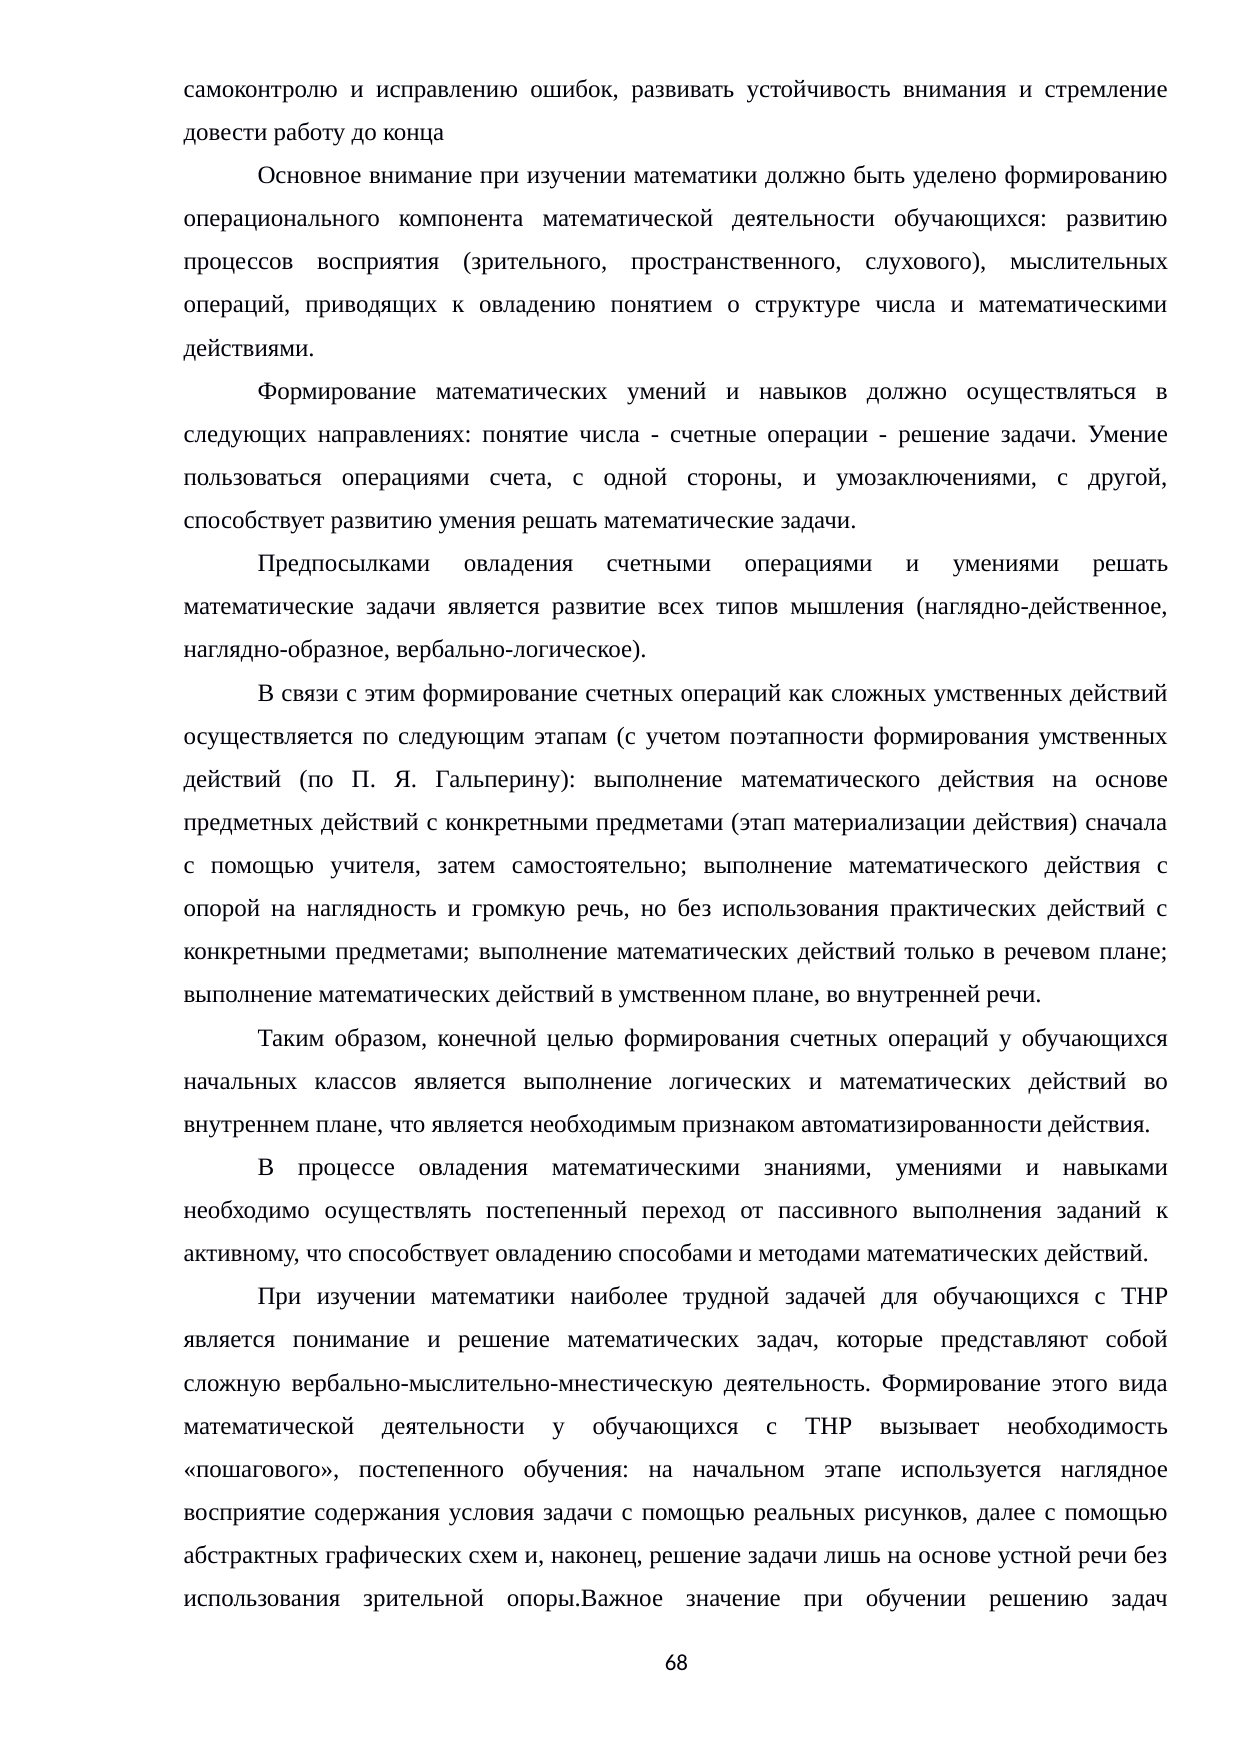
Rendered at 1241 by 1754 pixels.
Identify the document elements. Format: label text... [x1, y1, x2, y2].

text В связи с этим формирование счетных операций как сложных умственных действий осуществляется по следующим этапам (с учетом поэтапности формирования умственных действий (по П. Я. Гальперину): выполнение математического действия на основе предметных действий с конкретными предметами (этап материализации действия) сначала с помощью учителя, затем самостоятельно; выполнение математического действия с опорой на наглядность и громкую речь, но без использования практических действий с конкретными предметами; выполнение математических действий только в речевом плане; выполнение математических действий в умственном плане, во внутренней речи. [183, 678, 1169, 1008]
text Предпосылками овладения счетными операциями и умениями решать математические задачи является развитие всех типов мышления (наглядно-действенное, наглядно-образное, вербально-логическое). [183, 548, 1169, 663]
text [183, 1281, 1169, 1612]
text В процессе овладения математическими знаниями, умениями и навыками необходимо осуществлять постепенный переход от пассивного выполнения заданий к активному, что способствует овладению способами и методами математических действий. [183, 1152, 1169, 1267]
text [183, 74, 1169, 146]
text Основное внимание при изучении математики должно быть уделено формированию операционального компонента математической деятельности обучающихся: развитию процессов восприятия (зрительного, пространственного, слухового), мыслительных операций, приводящих к овладению понятием о структуре числа и математическими действиями. [183, 160, 1169, 361]
text Формирование математических умений и навыков должно осуществляться в следующих направлениях: понятие числа - счетные операции - решение задачи. Умение пользоваться операциями счета, с одной стороны, и умозаключениями, с другой, способствует развитию умения решать математические задачи. [183, 376, 1169, 534]
text Таким образом, конечной целью формирования счетных операций у обучающихся начальных классов является выполнение логических и математических действий во внутреннем плане, что является необходимым признаком автоматизированности действия. [183, 1023, 1169, 1138]
